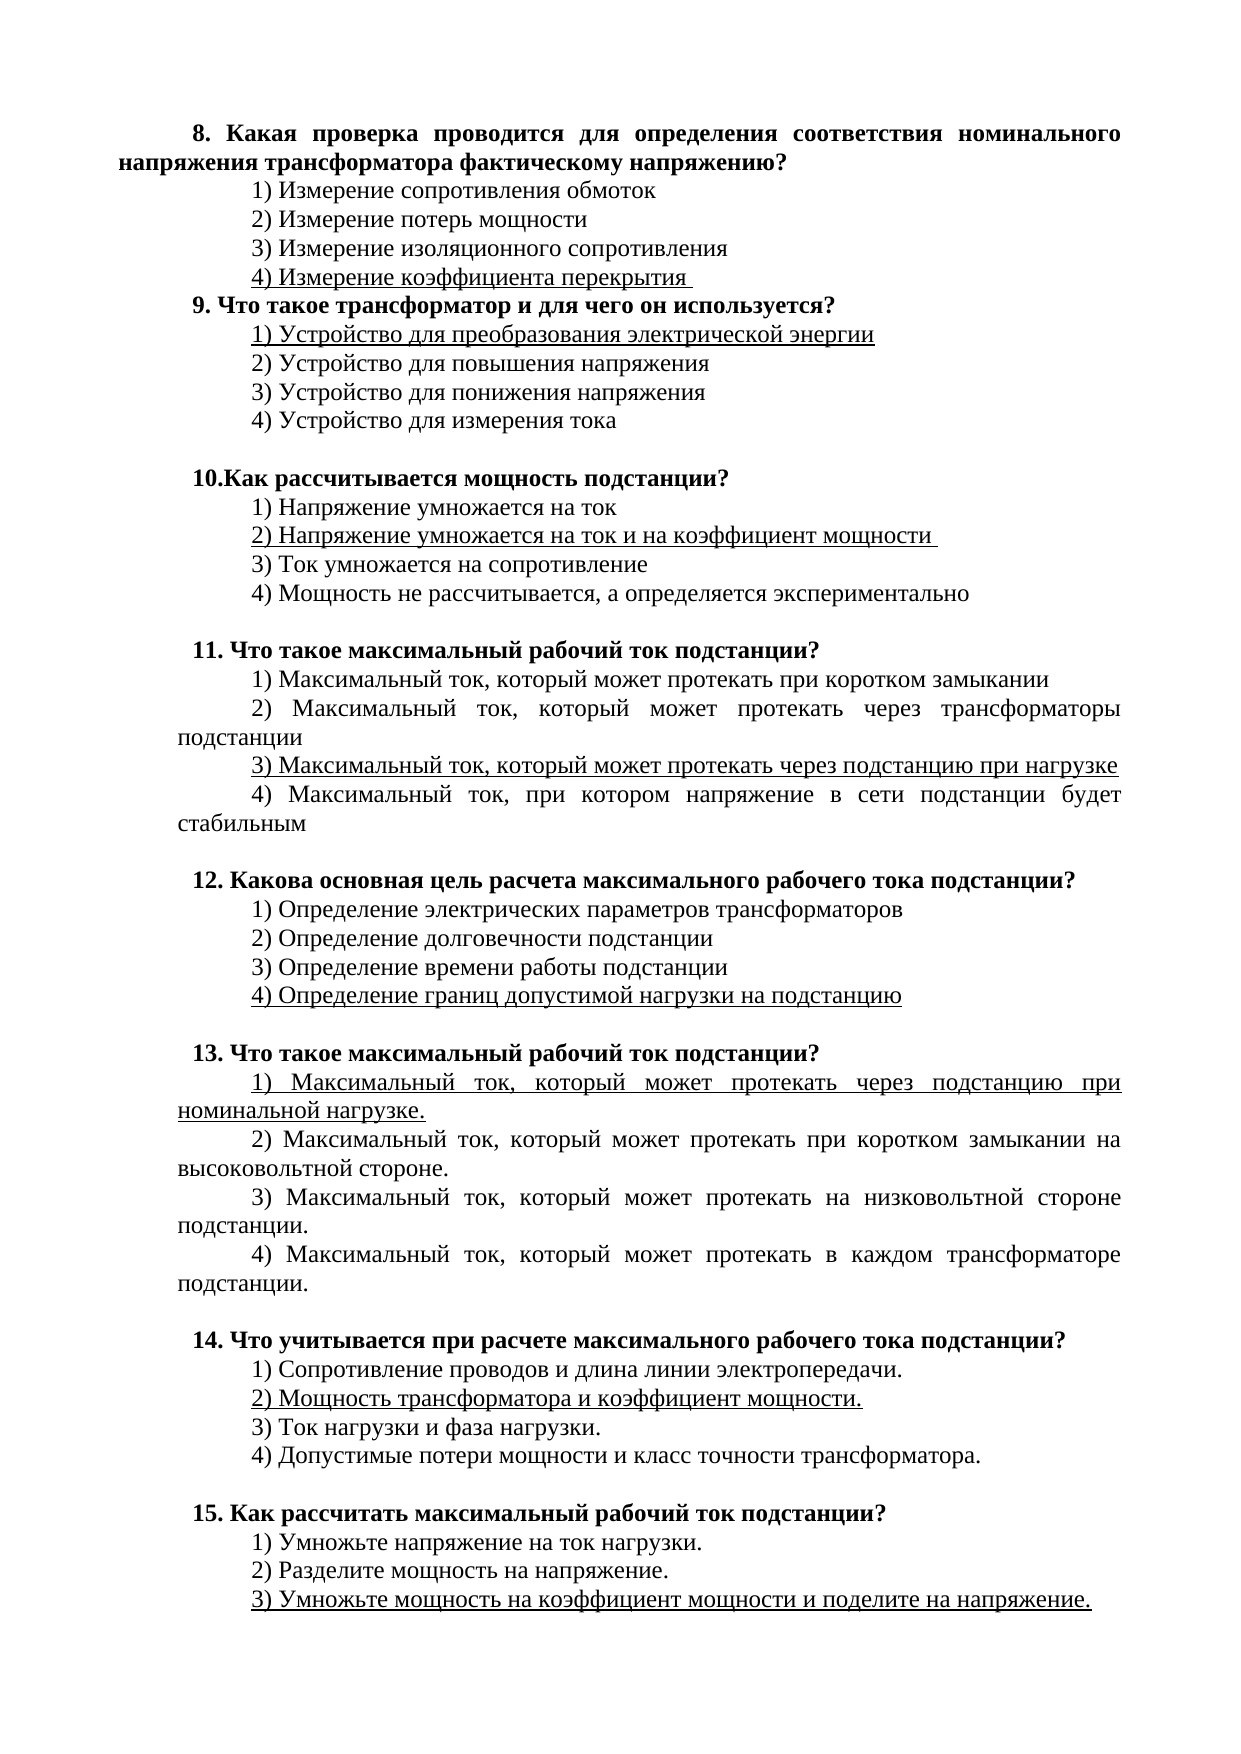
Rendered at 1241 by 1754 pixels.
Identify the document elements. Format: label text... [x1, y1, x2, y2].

text 3) Ток нагрузки и фаза нагрузки. [177, 1412, 1122, 1441]
text 4) Устройство для измерения тока [177, 406, 1122, 434]
text 9. Что такое трансформатор и для чего он используется? [118, 291, 1122, 319]
text 2) Устройство для повышения напряжения [177, 348, 1122, 377]
text 3) Определение времени работы подстанции [177, 952, 1122, 981]
text 12. Какова основная цель расчета максимального рабочего тока подстанции? [118, 866, 1122, 894]
text 11. Что такое максимальный рабочий ток подстанции? [118, 636, 1122, 664]
text 2) Разделите мощность на напряжение. [177, 1556, 1122, 1584]
text 15. Как рассчитать максимальный рабочий ток подстанции? [118, 1498, 1122, 1527]
text 4) Допустимые потери мощности и класс точности трансформатора. [177, 1441, 1122, 1469]
text 3) Максимальный ток, который может протекать через подстанцию при нагрузке [177, 751, 1122, 779]
text 3) Максимальный ток, который может протекать на низковольтной стороне подстанции. [177, 1182, 1122, 1239]
text 2) Мощность трансформатора и коэффициент мощности. [177, 1383, 1122, 1412]
text 4) Максимальный ток, при котором напряжение в сети подстанции будет стабильным [177, 779, 1122, 837]
text 4) Определение границ допустимой нагрузки на подстанцию [177, 981, 1122, 1009]
text 3) Измерение изоляционного сопротивления [177, 233, 1122, 262]
text 1) Умножьте напряжение на ток нагрузки. [177, 1527, 1122, 1556]
text 1) Измерение сопротивления обмоток [177, 176, 1122, 204]
text 3) Ток умножается на сопротивление [177, 549, 1122, 578]
text 1) Максимальный ток, который может протекать через подстанцию при номинальной нагрузке. [177, 1067, 1122, 1124]
text 10.Как рассчитывается мощность подстанции? [118, 463, 1122, 492]
text 4) Измерение коэффициента перекрытия [177, 262, 1122, 291]
text 3) Умножьте мощность на коэффициент мощности и поделите на напряжение. [177, 1584, 1122, 1613]
text 2) Напряжение умножается на ток и на коэффициент мощности [177, 521, 1122, 549]
text 3) Устройство для понижения напряжения [177, 377, 1122, 406]
text 13. Что такое максимальный рабочий ток подстанции? [118, 1038, 1122, 1067]
text 1) Устройство для преобразования электрической энергии [177, 319, 1122, 348]
text 14. Что учитывается при расчете максимального рабочего тока подстанции? [118, 1326, 1122, 1354]
text 2) Максимальный ток, который может протекать через трансформаторы подстанции [177, 693, 1122, 751]
text 1) Максимальный ток, который может протекать при коротком замыкании [177, 664, 1122, 693]
text 1) Напряжение умножается на ток [177, 492, 1122, 521]
text 1) Определение электрических параметров трансформаторов [177, 894, 1122, 923]
text 4) Максимальный ток, который может протекать в каждом трансформаторе подстанции. [177, 1239, 1122, 1297]
text 1) Сопротивление проводов и длина линии электропередачи. [177, 1354, 1122, 1383]
text 2) Измерение потерь мощности [177, 204, 1122, 233]
text 2) Максимальный ток, который может протекать при коротком замыкании на высоковольтной стороне. [177, 1124, 1122, 1182]
text 8. Какая проверка проводится для определения соответствия номинального напряжения трансформатора фактическому напряжению? [118, 118, 1122, 176]
text 4) Мощность не рассчитывается, а определяется экспериментально [177, 578, 1122, 607]
text 2) Определение долговечности подстанции [177, 923, 1122, 952]
